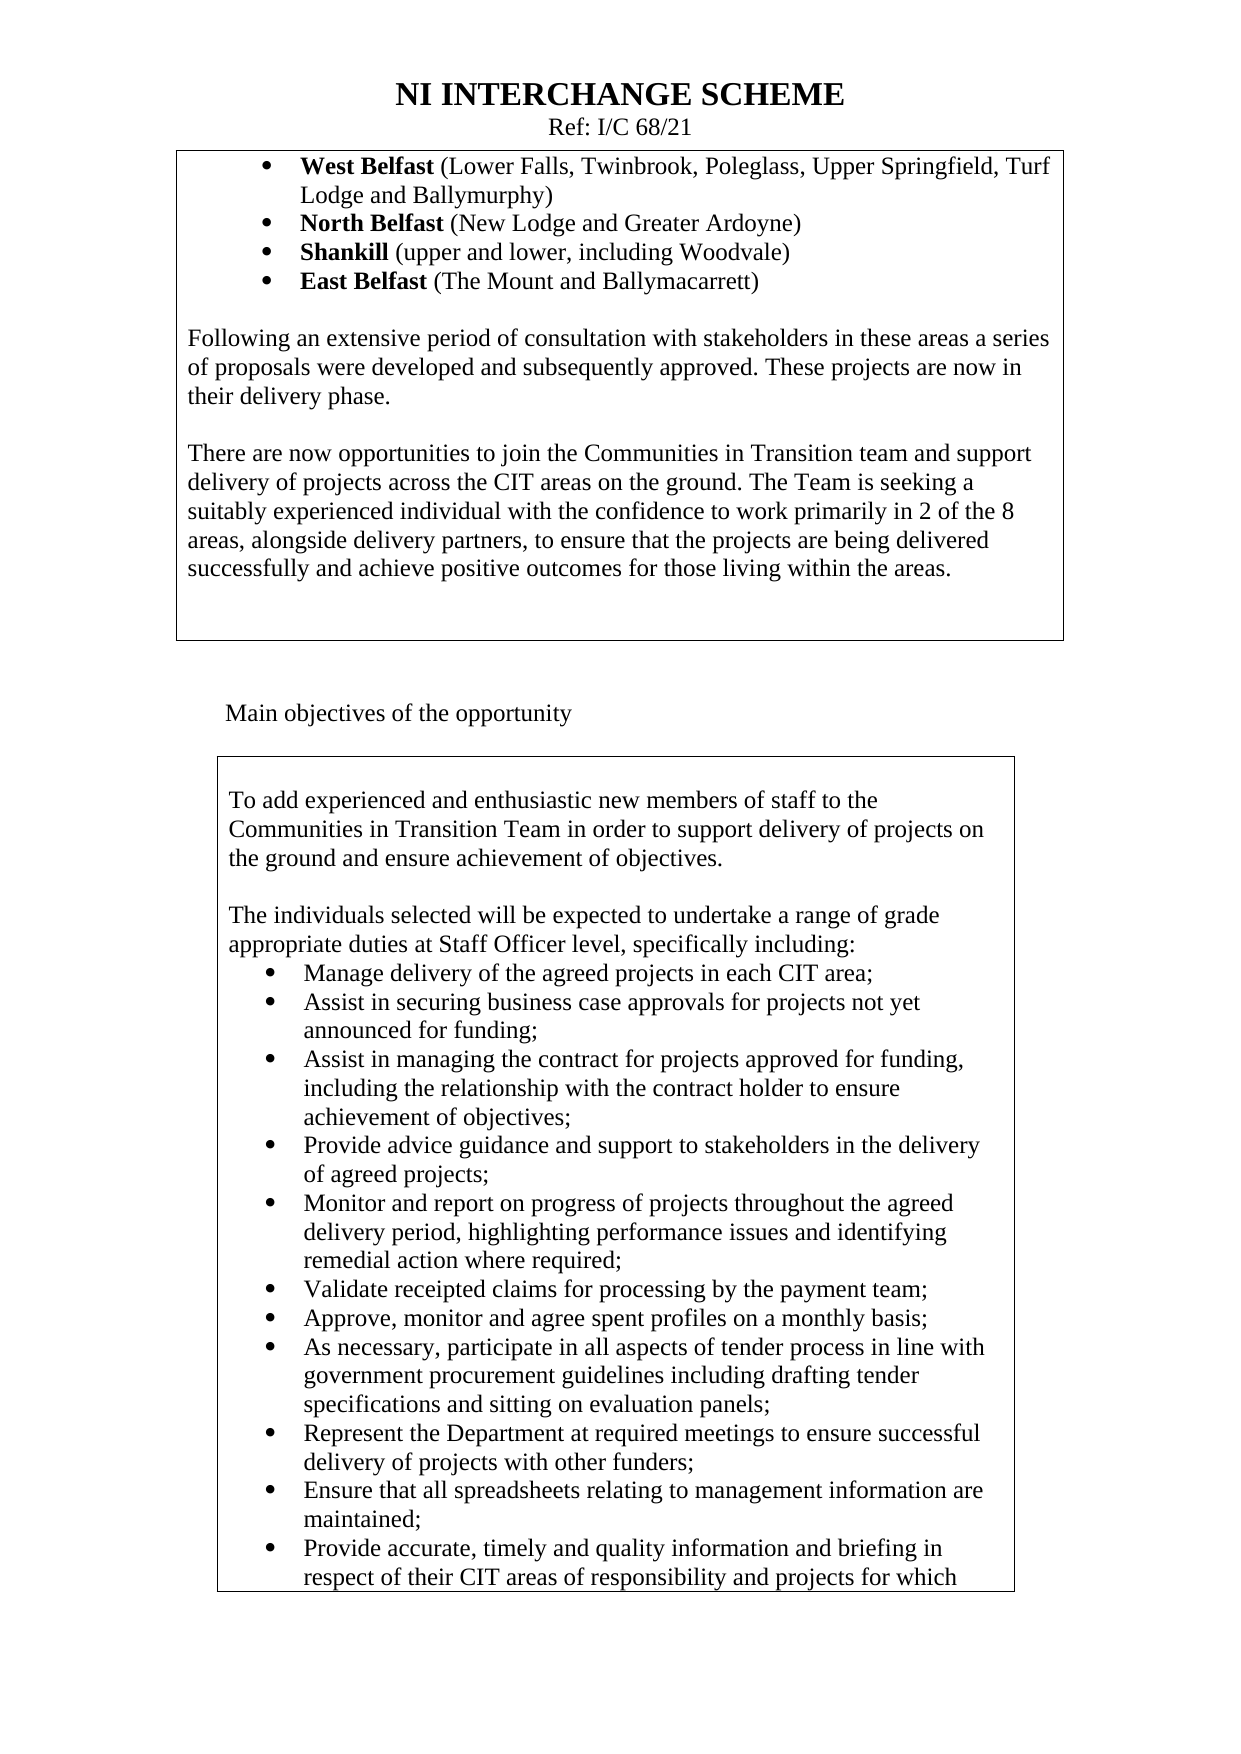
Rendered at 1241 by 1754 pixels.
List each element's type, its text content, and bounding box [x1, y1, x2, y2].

text Main objectives of the opportunity [187, 698, 1053, 727]
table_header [177, 151, 1063, 640]
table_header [218, 757, 1014, 1591]
